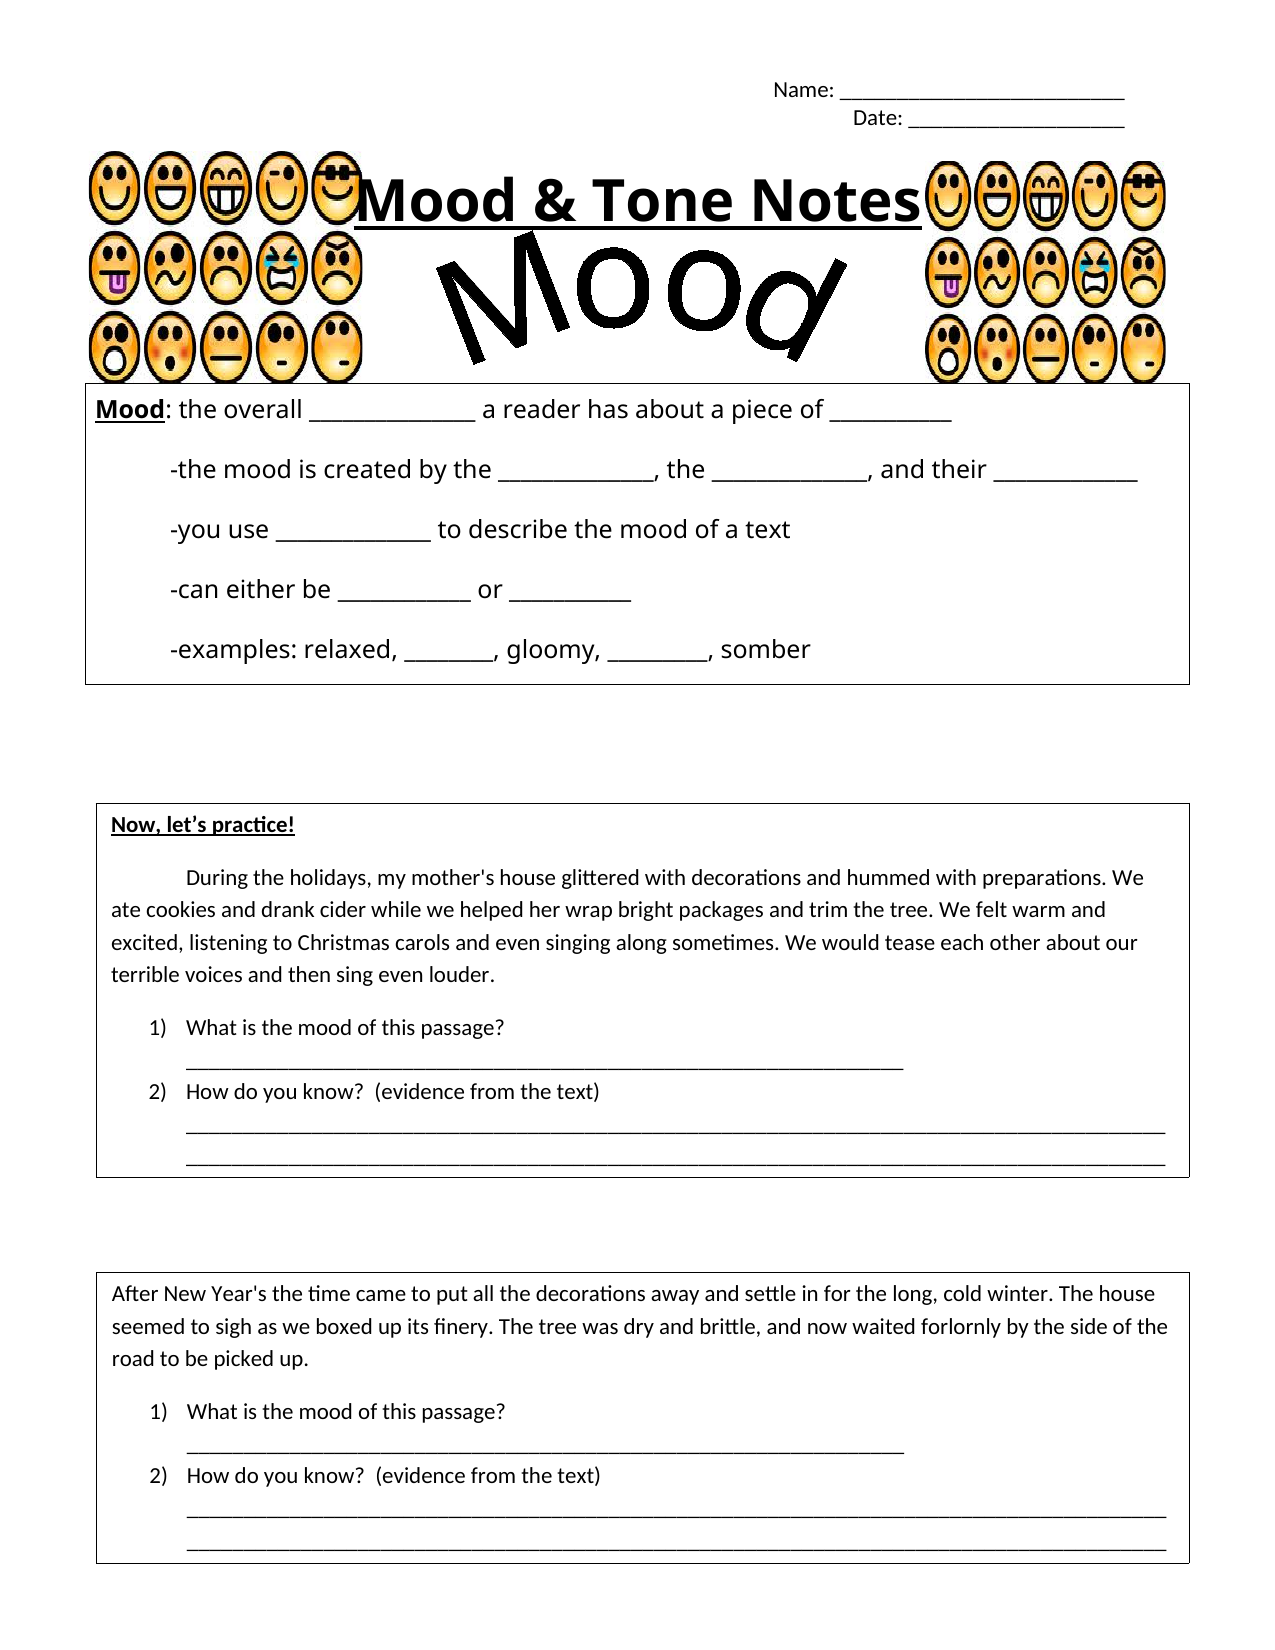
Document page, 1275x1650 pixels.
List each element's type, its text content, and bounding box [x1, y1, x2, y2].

picture [88, 151, 363, 383]
text Mood & Tone Notes [150, 159, 1125, 238]
picture [925, 161, 1166, 383]
